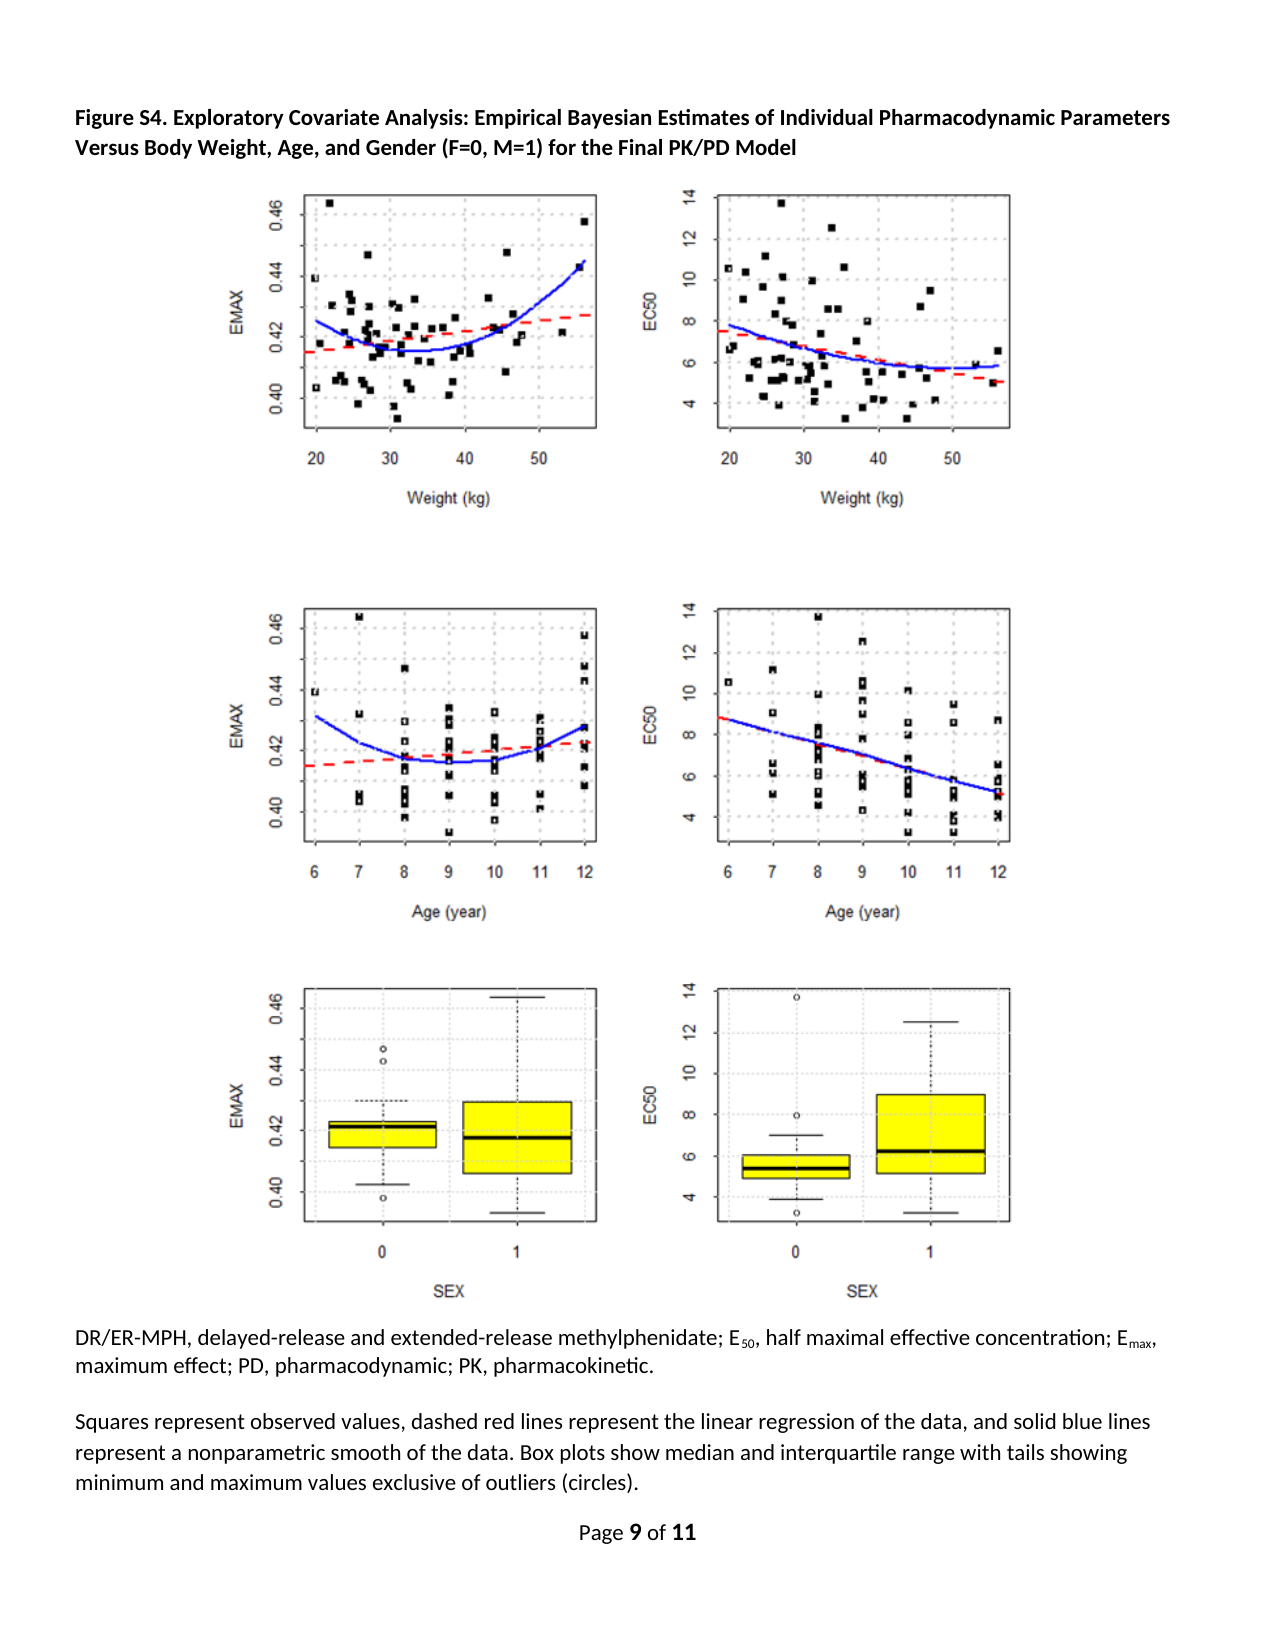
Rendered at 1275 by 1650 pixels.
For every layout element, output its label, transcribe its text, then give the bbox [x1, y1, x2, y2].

picture [224, 960, 1051, 1305]
text Figure S4. Exploratory Covariate Analysis: Empirical Bayesian Estimates of Individual Pharmacodynamic Parameters Versus Body Weight, Age, and Gender (F=0, M=1) for the Final PK/PD Model [75, 103, 1200, 161]
text DR/ER-MPH, delayed-release and extended-release methylphenidate; E50, half maximal effective concentration; Emax, maximum effect; PD, pharmacodynamic; PK, pharmacokinetic. [75, 1323, 1200, 1379]
text Squares represent observed values, dashed red lines represent the linear regression of the data, and solid blue lines represent a nonparametric smooth of the data. Box plots show median and interquartile range with tails showing minimum and maximum values exclusive of outliers (circles). [75, 1407, 1200, 1496]
picture [224, 180, 1051, 942]
